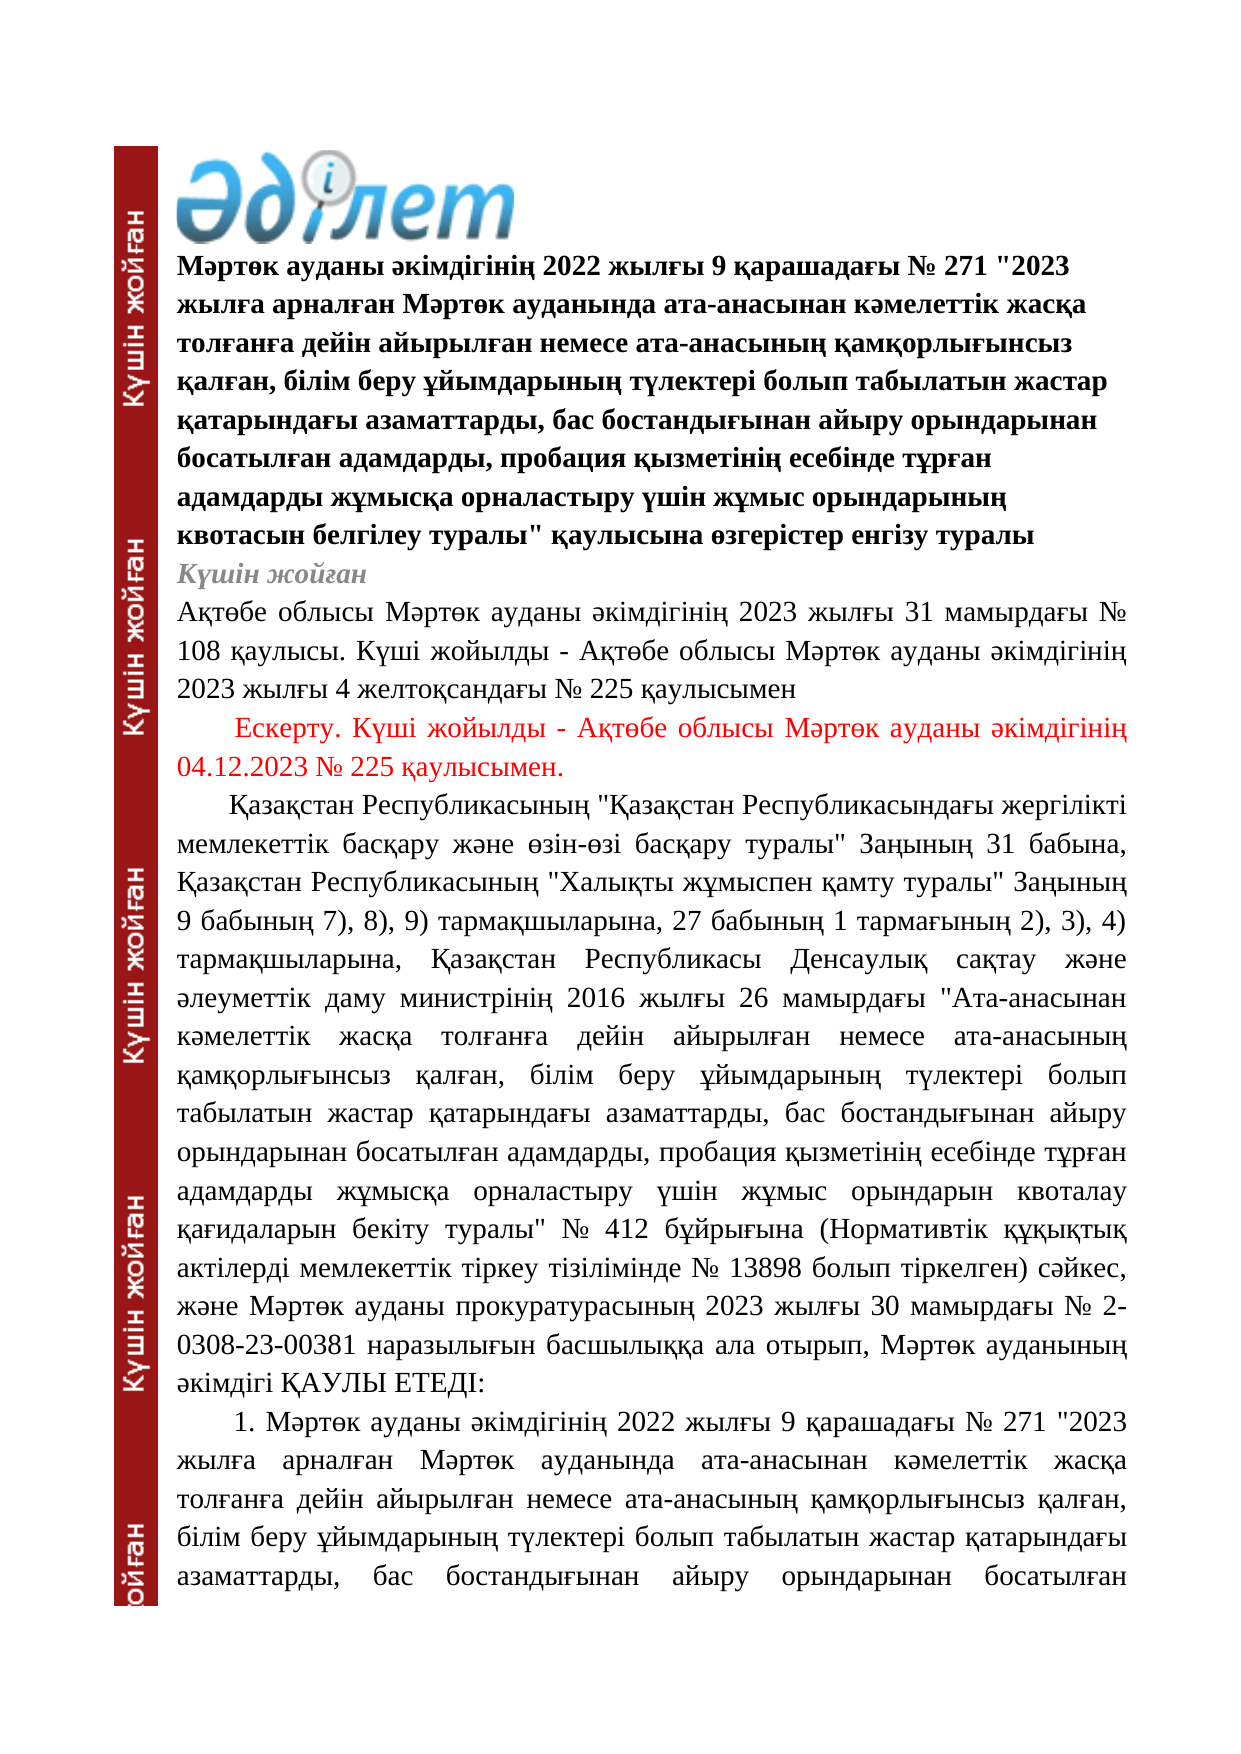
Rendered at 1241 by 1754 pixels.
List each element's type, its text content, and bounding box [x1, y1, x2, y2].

picture [114, 1592, 158, 1606]
picture [114, 1399, 158, 1404]
picture [176, 150, 515, 244]
picture [114, 146, 158, 248]
picture [114, 782, 158, 787]
text Мәртөк ауданы әкімдігінің 2022 жылғы 9 қарашадағы № 271 "2023 жылға арналған Мәртөк ауданында ата-анасынан кәмелеттік жасқа толғанға дейін айырылған немесе ата-анасының қамқорлығынсыз қалған, білім беру ұйымдарының түлектері болып табылатын жастар қатарындағы азаматтарды, бас бостандығынан айыру орындарынан босатылған адамдарды, пробация қызметінің есебінде тұрған адамдарды жұмысқа орналастыру үшін жұмыс орындарының квотасын белгілеу туралы" қаулысына өзгерістер енгізу туралы [112, 248, 1128, 551]
text Ескерту. Күші жойылды - Ақтөбе облысы Мәртөк ауданы әкімдігінің 04.12.2023 № 225 қаулысымен. [112, 710, 1128, 782]
picture [114, 551, 158, 556]
picture [114, 705, 158, 710]
text Күшін жойған [112, 556, 1128, 589]
text Қазақстан Республикасының "Қазақстан Республикасындағы жергілікті мемлекеттік басқару және өзін-өзі басқару туралы" Заңының 31 бабына, Қазақстан Республикасының "Халықты жұмыспен қамту туралы" Заңының 9 бабының 7), 8), 9) тармақшыларына, 27 бабының 1 тармағының 2), 3), 4) тармақшыларына, Қазақстан Республикасы Денсаулық сақтау және әлеуметтік даму министрінің 2016 жылғы 26 мамырдағы "Ата-анасынан кәмелеттік жасқа толғанға дейін айырылған немесе ата-анасының қамқорлығынсыз қалған, білім беру ұйымдарының түлектері болып табылатын жастар қатарындағы азаматтарды, бас бостандығынан айыру орындарынан босатылған адамдарды, пробация қызметінің есебінде тұрған адамдарды жұмысқа орналастыру үшін жұмыс орындарын квоталау қағидаларын бекіту туралы" № 412 бұйрығына (Нормативтік құқықтық актілерді мемлекеттік тіркеу тізілімінде № 13898 болып тіркелген) сәйкес, және Мәртөк ауданы прокуратурасының 2023 жылғы 30 мамырдағы № 2-0308-23-00381 наразылығын басшылыққа ала отырып, Мәртөк ауданының әкімдігі ҚАУЛЫ ЕТЕДІ: [112, 787, 1128, 1399]
picture [114, 589, 158, 594]
text Ақтөбе облысы Мәртөк ауданы әкімдігінің 2023 жылғы 31 мамырдағы № 108 қаулысы. Күші жойылды - Ақтөбе облысы Мәртөк ауданы әкімдігінің 2023 жылғы 4 желтоқсандағы № 225 қаулысымен [112, 594, 1128, 705]
